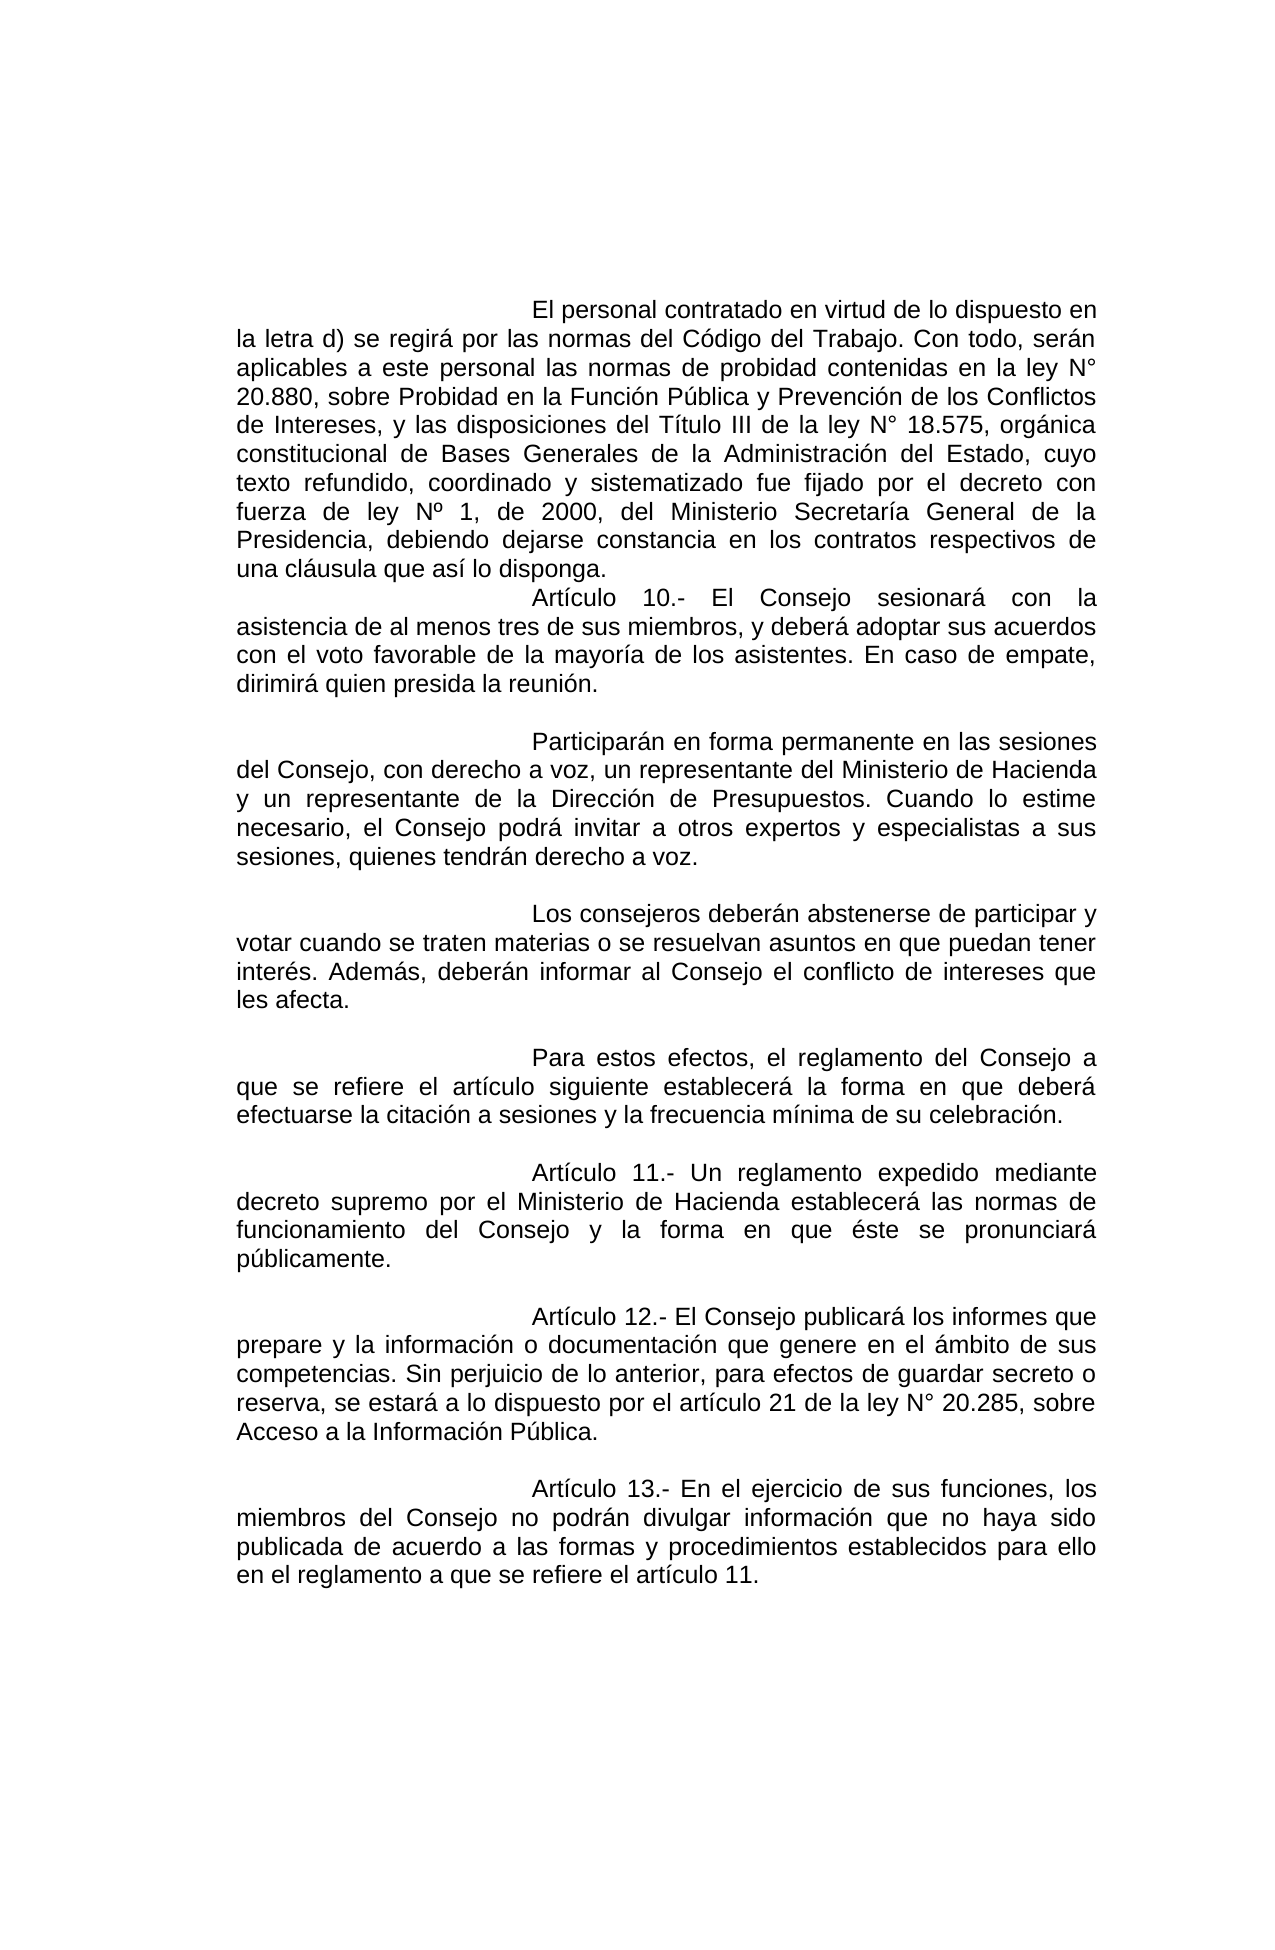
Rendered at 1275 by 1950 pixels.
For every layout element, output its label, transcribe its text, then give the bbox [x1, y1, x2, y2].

text Artículo 12.- El Consejo publicará los informes que prepare y la información o documentación que genere en el ámbito de sus competencias. Sin perjuicio de lo anterior, para efectos de guardar secreto o reserva, se estará a lo dispuesto por el artículo 21 de la ley N° 20.285, sobre Acceso a la Información Pública. [236, 1302, 1098, 1445]
text Para estos efectos, el reglamento del Consejo a que se refiere el artículo siguiente establecerá la forma en que deberá efectuarse la citación a sesiones y la frecuencia mínima de su celebración. [236, 1043, 1098, 1129]
text Los consejeros deberán abstenerse de participar y votar cuando se traten materias o se resuelvan asuntos en que puedan tener interés. Además, deberán informar al Consejo el conflicto de intereses que les afecta. [236, 899, 1098, 1014]
text Artículo 11.- Un reglamento expedido mediante decreto supremo por el Ministerio de Hacienda establecerá las normas de funcionamiento del Consejo y la forma en que éste se pronunciará públicamente. [236, 1158, 1098, 1273]
text Participarán en forma permanente en las sesiones del Consejo, con derecho a voz, un representante del Ministerio de Hacienda y un representante de la Dirección de Presupuestos. Cuando lo estime necesario, el Consejo podrá invitar a otros expertos y especialistas a sus sesiones, quienes tendrán derecho a voz. [236, 727, 1098, 870]
text Artículo 13.- En el ejercicio de sus funciones, los miembros del Consejo no podrán divulgar información que no haya sido publicada de acuerdo a las formas y procedimientos establecidos para ello en el reglamento a que se refiere el artículo 11. [236, 1474, 1098, 1589]
text Artículo 10.- El Consejo sesionará con la asistencia de al menos tres de sus miembros, y deberá adoptar sus acuerdos con el voto favorable de la mayoría de los asistentes. En caso de empate, dirimirá quien presida la reunión. [236, 583, 1098, 698]
text El personal contratado en virtud de lo dispuesto en la letra d) se regirá por las normas del Código del Trabajo. Con todo, serán aplicables a este personal las normas de probidad contenidas en la ley N° 20.880, sobre Probidad en la Función Pública y Prevención de los Conflictos de Intereses, y las disposiciones del Título III de la ley N° 18.575, orgánica constitucional de Bases Generales de la Administración del Estado, cuyo texto refundido, coordinado y sistematizado fue fijado por el decreto con fuerza de ley Nº 1, de 2000, del Ministerio Secretaría General de la Presidencia, debiendo dejarse constancia en los contratos respectivos de una cláusula que así lo disponga. [236, 295, 1098, 583]
